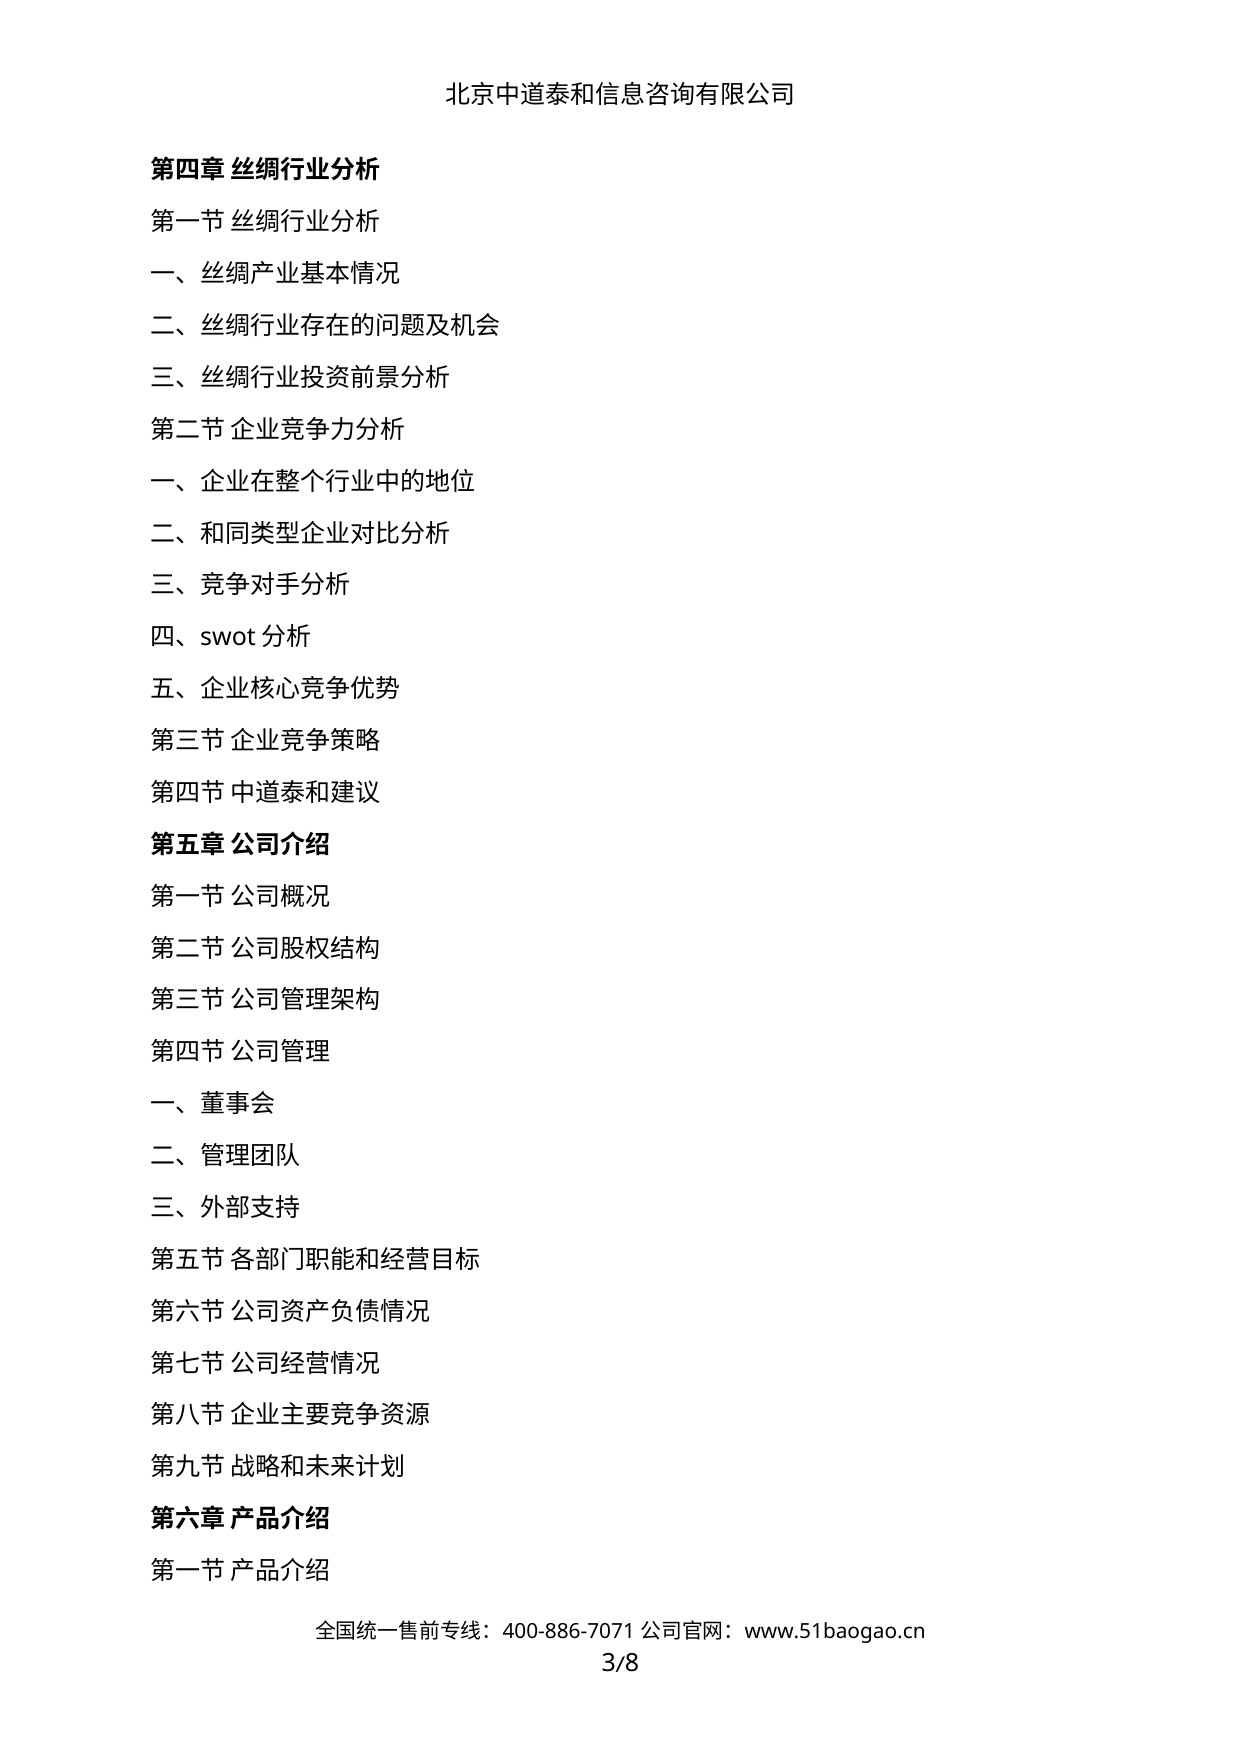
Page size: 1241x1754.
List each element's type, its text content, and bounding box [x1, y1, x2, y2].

text 第二节 企业竞争力分析 [150, 409, 1090, 446]
text 三、外部支持 [150, 1187, 1090, 1224]
text 第三节 企业竞争策略 [150, 721, 1090, 757]
text 第三节 公司管理架构 [150, 980, 1090, 1016]
text 二、管理团队 [150, 1136, 1090, 1172]
text 第一节 产品介绍 [150, 1551, 1090, 1587]
text 二、和同类型企业对比分析 [150, 513, 1090, 549]
text 第六节 公司资产负债情况 [150, 1291, 1090, 1327]
text 三、竞争对手分析 [150, 565, 1090, 601]
text 一、企业在整个行业中的地位 [150, 461, 1090, 497]
text 第四节 公司管理 [150, 1032, 1090, 1068]
text 第一节 丝绸行业分析 [150, 202, 1090, 238]
text 第七节 公司经营情况 [150, 1343, 1090, 1379]
text 第四章 丝绸行业分析 [150, 150, 1090, 186]
text 第九节 战略和未来计划 [150, 1447, 1090, 1483]
text 四、swot分析 [150, 617, 1090, 653]
text 五、企业核心竞争优势 [150, 669, 1090, 705]
text 第一节 公司概况 [150, 876, 1090, 912]
text 二、丝绸行业存在的问题及机会 [150, 306, 1090, 342]
text 第六章 产品介绍 [150, 1499, 1090, 1535]
text 一、丝绸产业基本情况 [150, 254, 1090, 290]
text 第八节 企业主要竞争资源 [150, 1395, 1090, 1431]
text 第四节 中道泰和建议 [150, 772, 1090, 809]
text 第五章 公司介绍 [150, 824, 1090, 861]
text 第二节 公司股权结构 [150, 928, 1090, 964]
text 三、丝绸行业投资前景分析 [150, 357, 1090, 394]
text 第五节 各部门职能和经营目标 [150, 1239, 1090, 1276]
text 一、董事会 [150, 1084, 1090, 1120]
